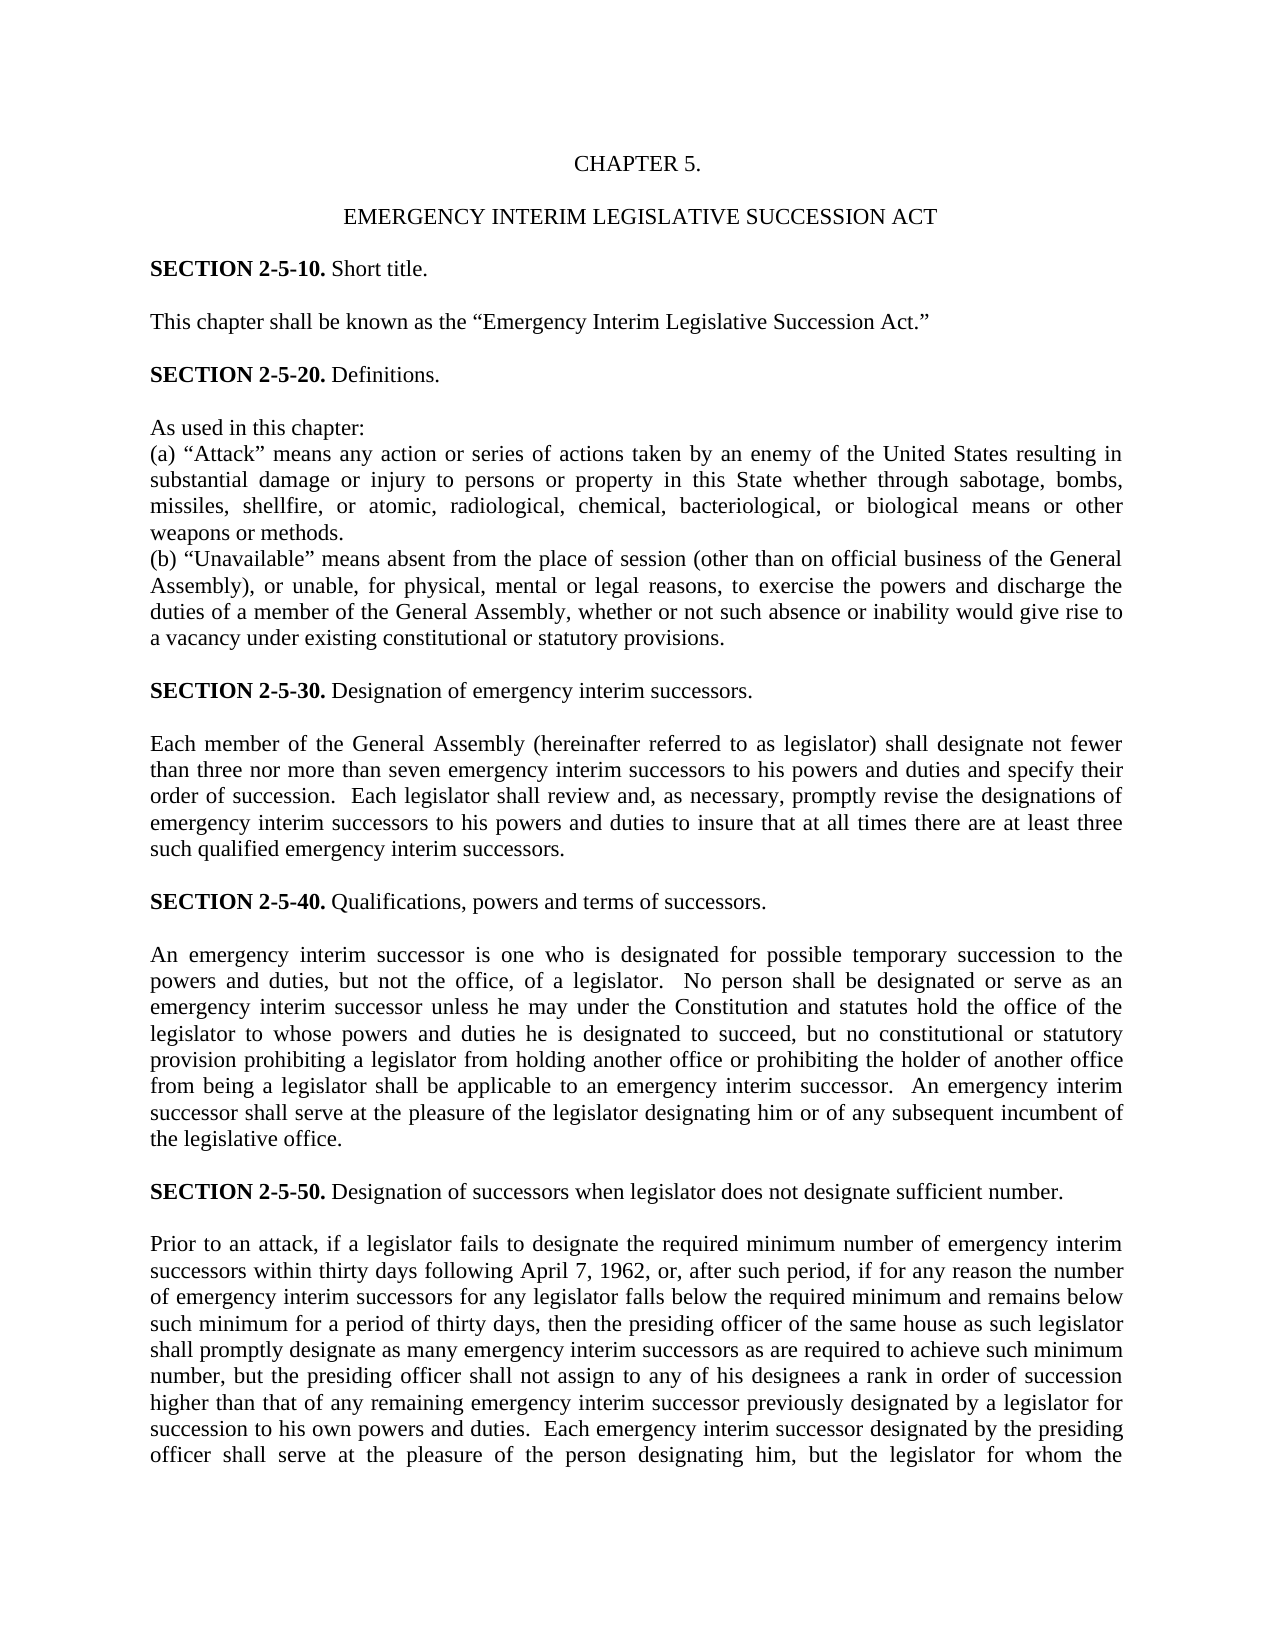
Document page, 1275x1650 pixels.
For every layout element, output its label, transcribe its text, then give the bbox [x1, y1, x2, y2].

text (a) “Attack” means any action or series of actions taken by an enemy of the United States resulting in substantial damage or injury to persons or property in this State whether through sabotage, bombs, missiles, shellfire, or atomic, radiological, chemical, bacteriological, or biological means or other weapons or methods. [150, 440, 1125, 545]
text SECTION 2-5-10. Short title. [150, 255, 1125, 282]
text EMERGENCY INTERIM LEGISLATIVE SUCCESSION ACT [150, 203, 1125, 229]
text This chapter shall be known as the “Emergency Interim Legislative Succession Act.” [150, 308, 1125, 334]
text SECTION 2-5-40. Qualifications, powers and terms of successors. [150, 888, 1125, 914]
text SECTION 2-5-20. Definitions. [150, 361, 1125, 387]
text As used in this chapter: [150, 413, 1125, 440]
text CHAPTER 5. [150, 150, 1125, 176]
text SECTION 2-5-30. Designation of emergency interim successors. [150, 677, 1125, 703]
text Each member of the General Assembly (hereinafter referred to as legislator) shall designate not fewer than three nor more than seven emergency interim successors to his powers and duties and specify their order of succession. Each legislator shall review and, as necessary, promptly revise the designations of emergency interim successors to his powers and duties to insure that at all times there are at least three such qualified emergency interim successors. [150, 730, 1125, 862]
text (b) “Unavailable” means absent from the place of session (other than on official business of the General Assembly), or unable, for physical, mental or legal reasons, to exercise the powers and discharge the duties of a member of the General Assembly, whether or not such absence or inability would give rise to a vacancy under existing constitutional or statutory provisions. [150, 545, 1125, 651]
text SECTION 2-5-50. Designation of successors when legislator does not designate sufficient number. [150, 1178, 1125, 1204]
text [150, 1231, 1125, 1468]
text An emergency interim successor is one who is designated for possible temporary succession to the powers and duties, but not the office, of a legislator. No person shall be designated or serve as an emergency interim successor unless he may under the Constitution and statutes hold the office of the legislator to whose powers and duties he is designated to succeed, but no constitutional or statutory provision prohibiting a legislator from holding another office or prohibiting the holder of another office from being a legislator shall be applicable to an emergency interim successor. An emergency interim successor shall serve at the pleasure of the legislator designating him or of any subsequent incumbent of the legislative office. [150, 941, 1125, 1151]
